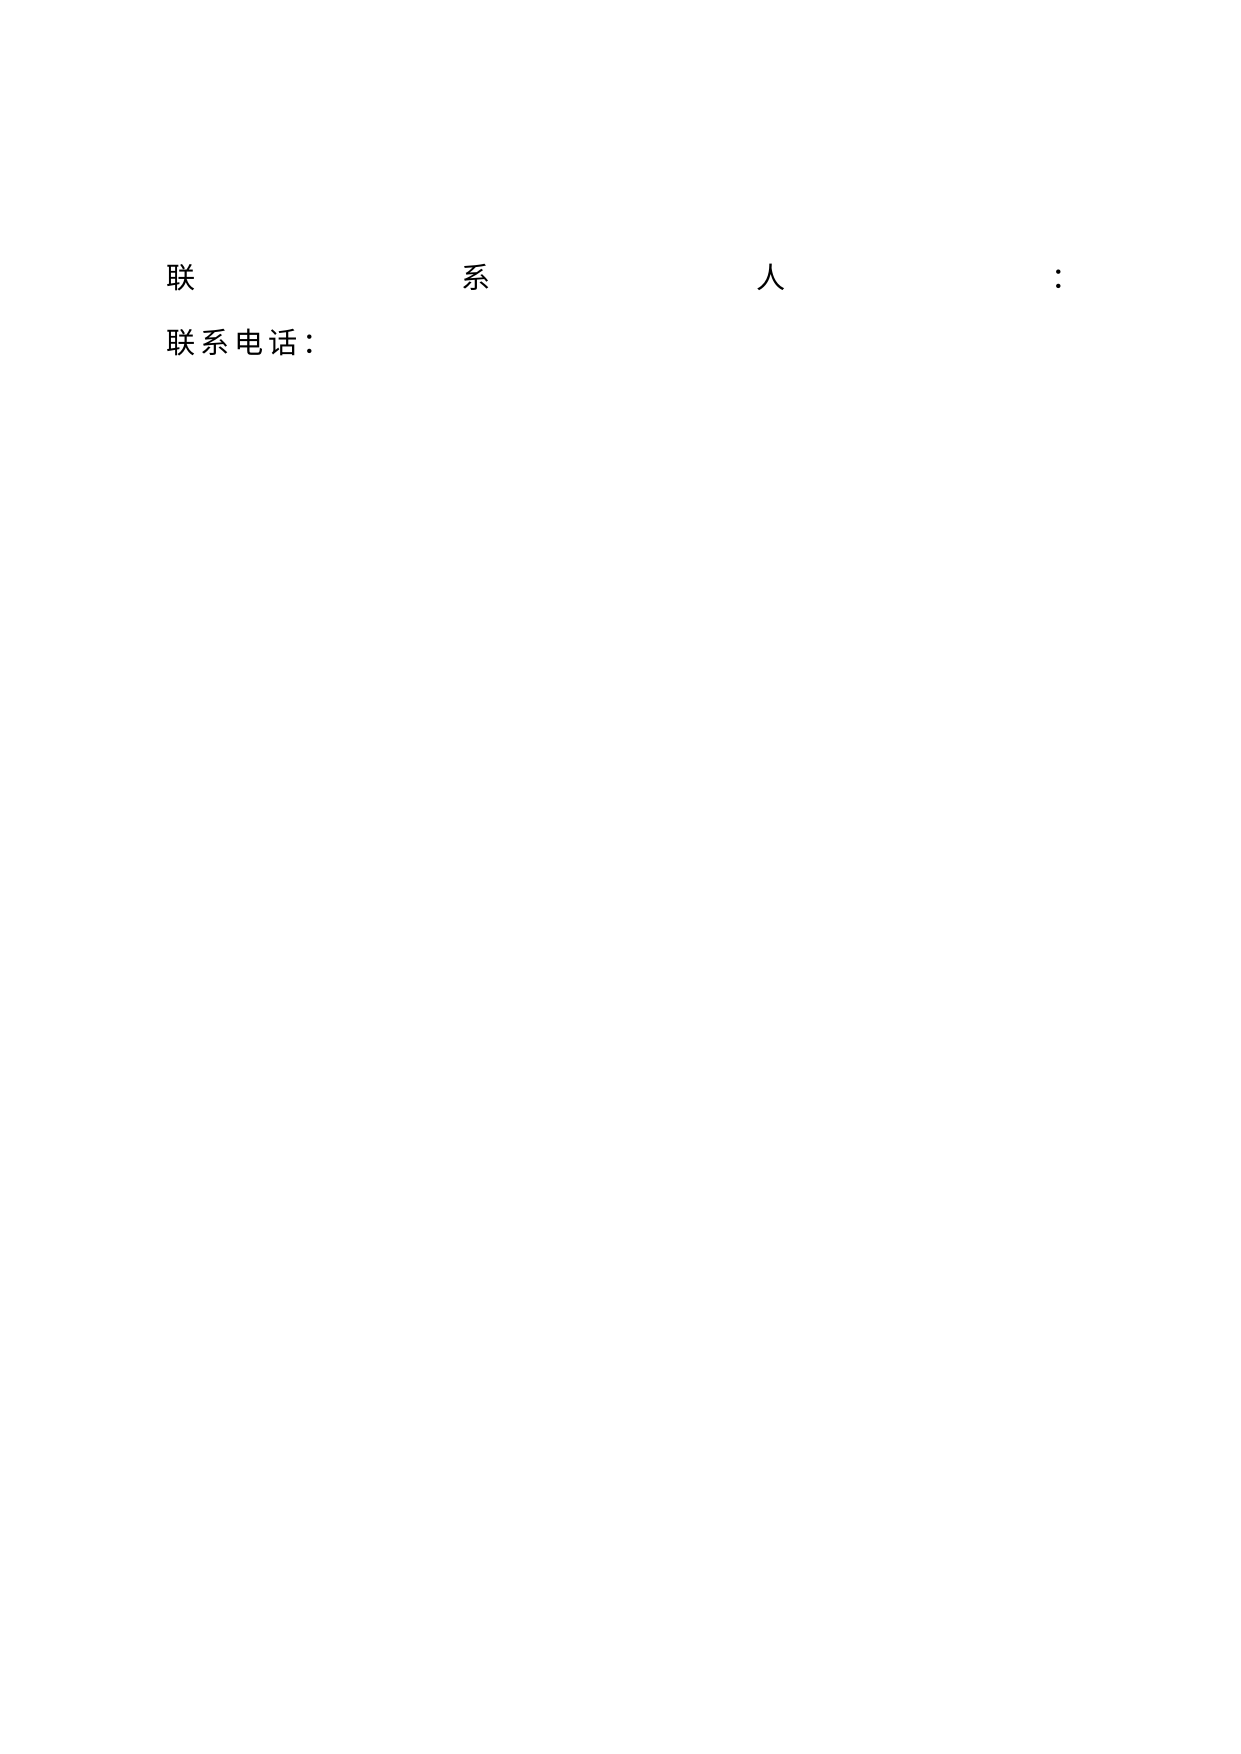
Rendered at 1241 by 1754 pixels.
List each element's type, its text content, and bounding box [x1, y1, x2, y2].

text 联系人： 联系电话： [166, 244, 1086, 372]
